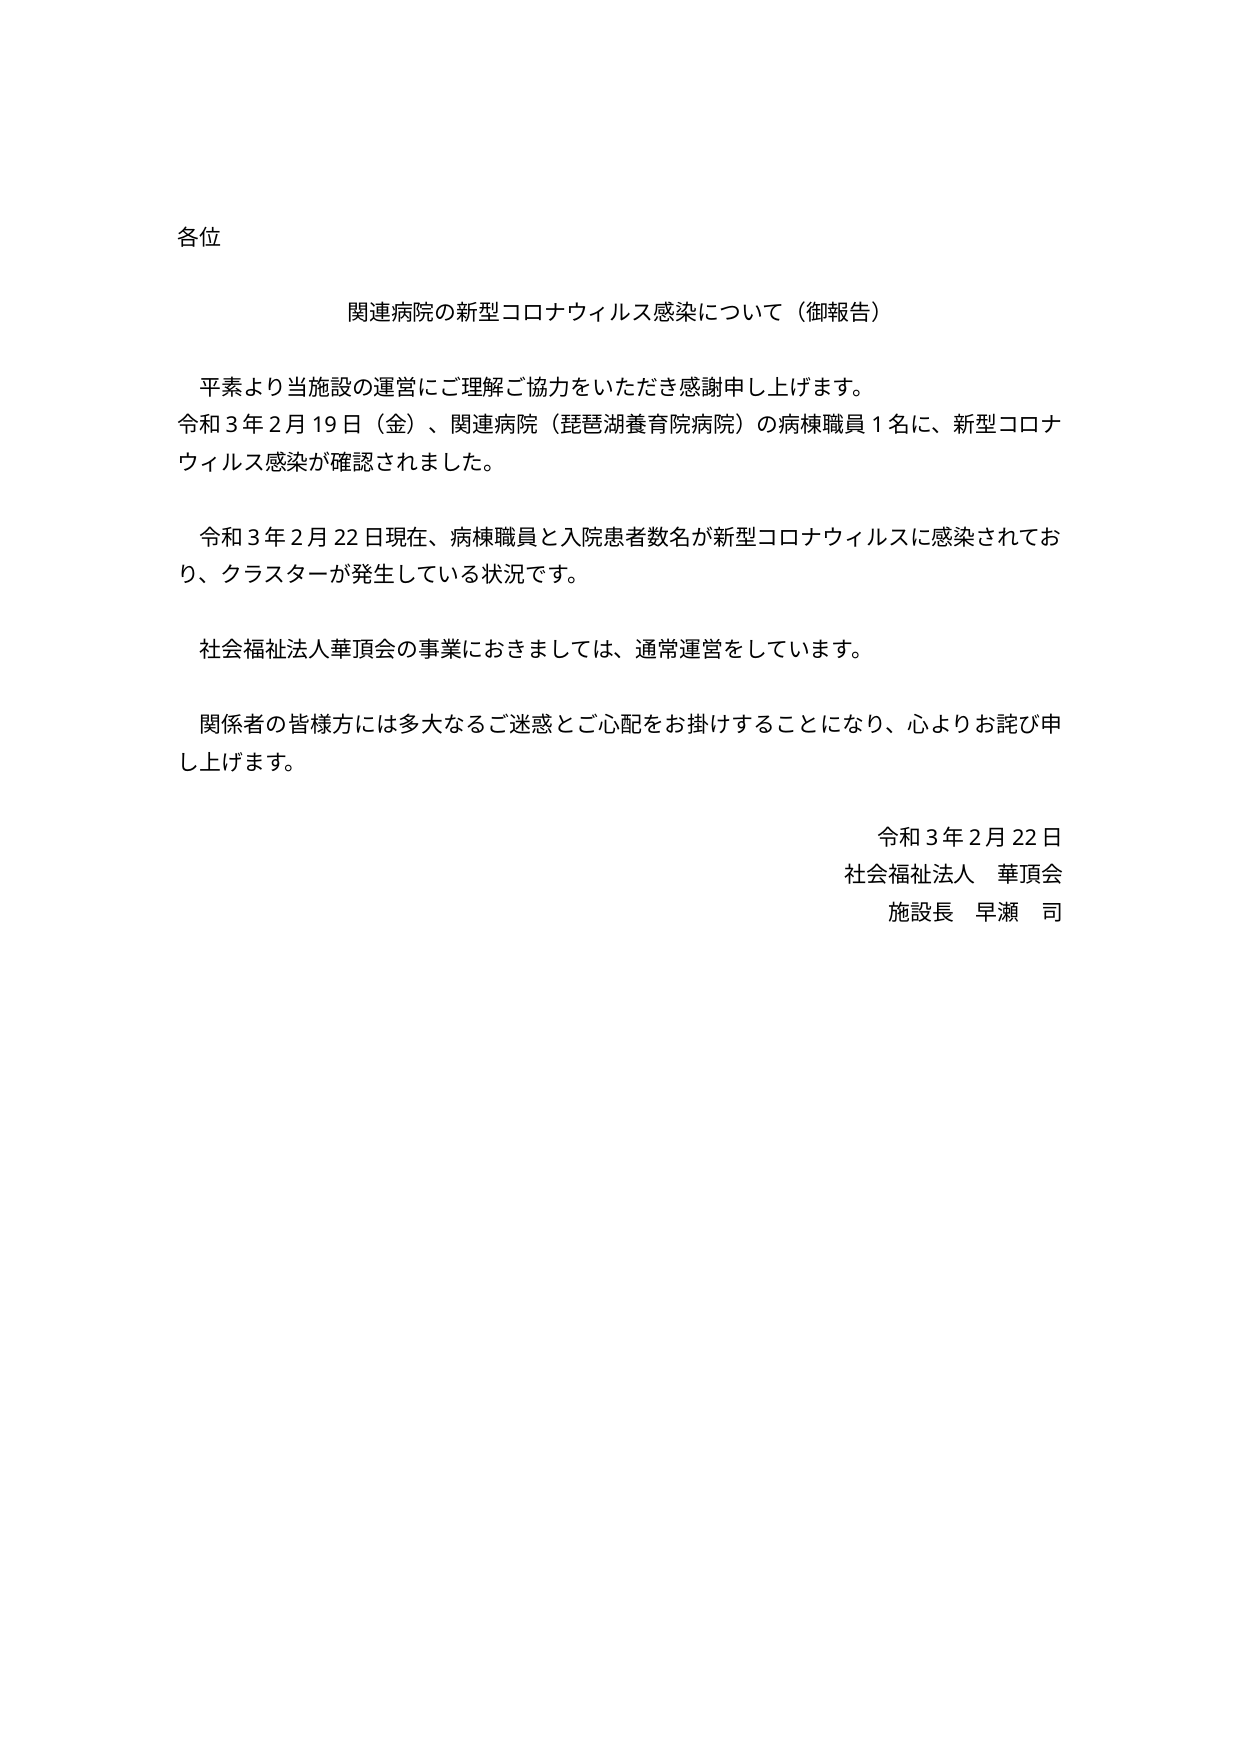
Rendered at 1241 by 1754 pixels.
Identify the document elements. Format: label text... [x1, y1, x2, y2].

text 社会福祉法人 華頂会 [177, 854, 1063, 892]
text 関係者の皆様方には多大なるご迷惑とご心配をお掛けすることになり、心よりお詫び申し上げます。 [177, 704, 1063, 779]
text 施設長 早瀬 司 [177, 892, 1063, 929]
text 令和3年2月22日 [177, 817, 1063, 854]
text 社会福祉法人華頂会の事業におきましては、通常運営をしています。 [177, 629, 1063, 667]
text 平素より当施設の運営にご理解ご協力をいただき感謝申し上げます。 [177, 367, 1063, 404]
text 関連病院の新型コロナウィルス感染について（御報告） [177, 292, 1063, 329]
text 各位 [177, 217, 1063, 254]
text 令和3年2月19日（金）、関連病院（琵琶湖養育院病院）の病棟職員1名に、新型コロナウィルス感染が確認されました。 [177, 404, 1063, 479]
text 令和3年2月22日現在、病棟職員と入院患者数名が新型コロナウィルスに感染されており、クラスターが発生している状況です。 [177, 517, 1063, 592]
